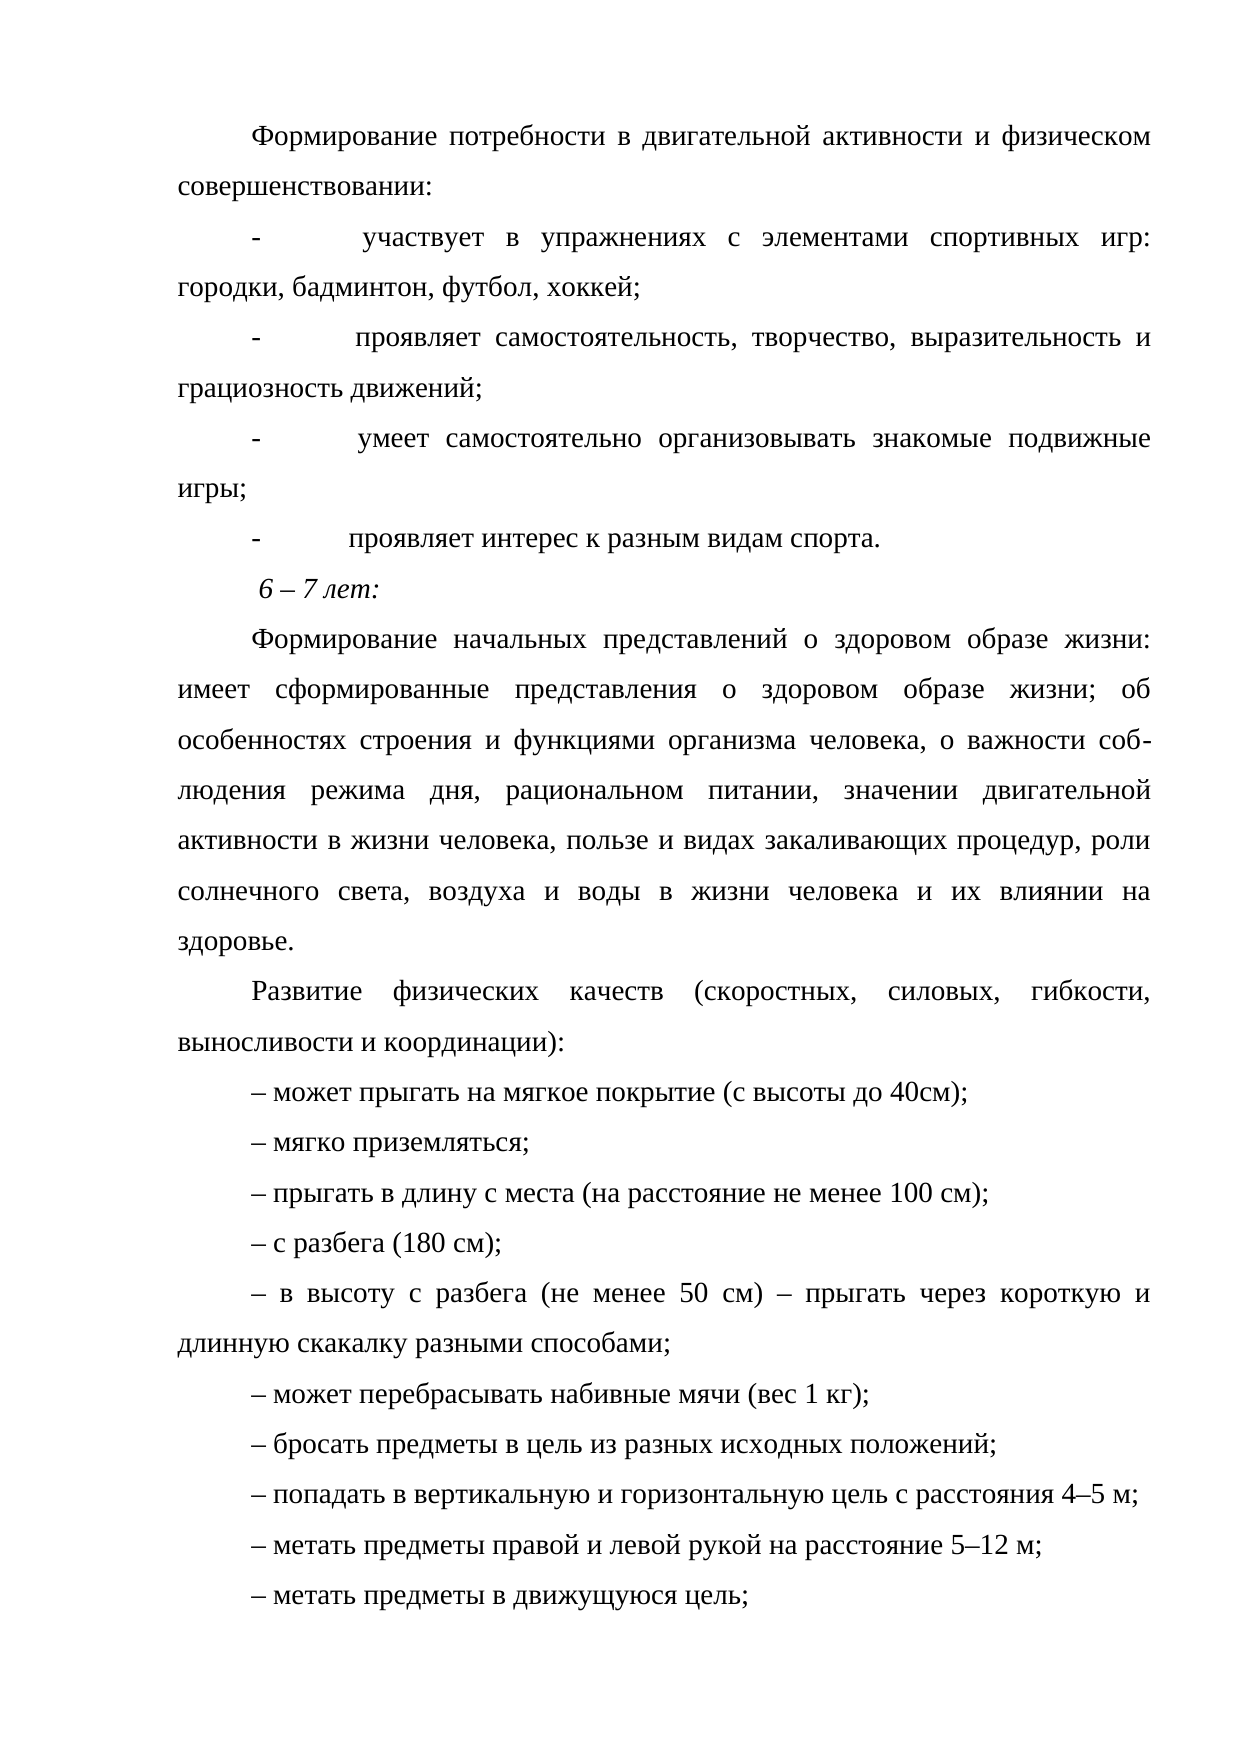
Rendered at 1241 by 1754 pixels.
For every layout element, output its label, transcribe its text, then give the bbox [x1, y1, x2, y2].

text - проявляет интерес к разным видам спорта. [177, 521, 1152, 554]
text – мягко приземляться; [177, 1124, 1152, 1158]
text – в высоту с разбега (не менее 50 см) – прыгать через короткую и длинную скакалку разными способами; [177, 1275, 1152, 1359]
text – может перебрасывать набивные мячи (вес 1 кг); [177, 1376, 1152, 1409]
text – может прыгать на мягкое покрытие (с высоты до 40см); [177, 1074, 1152, 1108]
text – с разбега (180 см); [177, 1225, 1152, 1258]
text - умеет самостоятельно организовывать знакомые подвижные игры; [177, 420, 1152, 504]
text – метать предметы в движущуюся цель; [177, 1577, 1152, 1611]
text - проявляет самостоятельность, творчество, выразительность и грациозность движений; [177, 319, 1152, 403]
text – метать предметы правой и левой рукой на расстояние 5–12 м; [177, 1527, 1152, 1560]
text 6 – 7 лет: [177, 571, 1152, 604]
text Формирование начальных представлений о здоровом образе жизни: имеет сформированные представления о здоровом образе жизни; об особенностях строения и функциями организма человека, о важности соблюдения режима дня, рациональном питании, значении двигательной активности в жизни человека, пользе и видах закаливающих процедур, роли солнечного света, воздуха и воды в жизни человека и их влиянии на здоровье. [177, 621, 1152, 957]
text Формирование потребности в двигательной активности и физическом совершенствовании: [177, 118, 1152, 202]
text Развитие физических качеств (скоростных, силовых, гибкости, выносливости и координации): [177, 973, 1152, 1057]
text – попадать в вертикальную и горизонтальную цель с расстояния 4–5 м; [177, 1477, 1152, 1510]
text - участвует в упражнениях с элементами спортивных игр: городки, бадминтон, футбол, хоккей; [177, 219, 1152, 303]
text – бросать предметы в цель из разных исходных положений; [177, 1426, 1152, 1460]
text – прыгать в длину с места (на расстояние не менее 100 см); [177, 1175, 1152, 1208]
